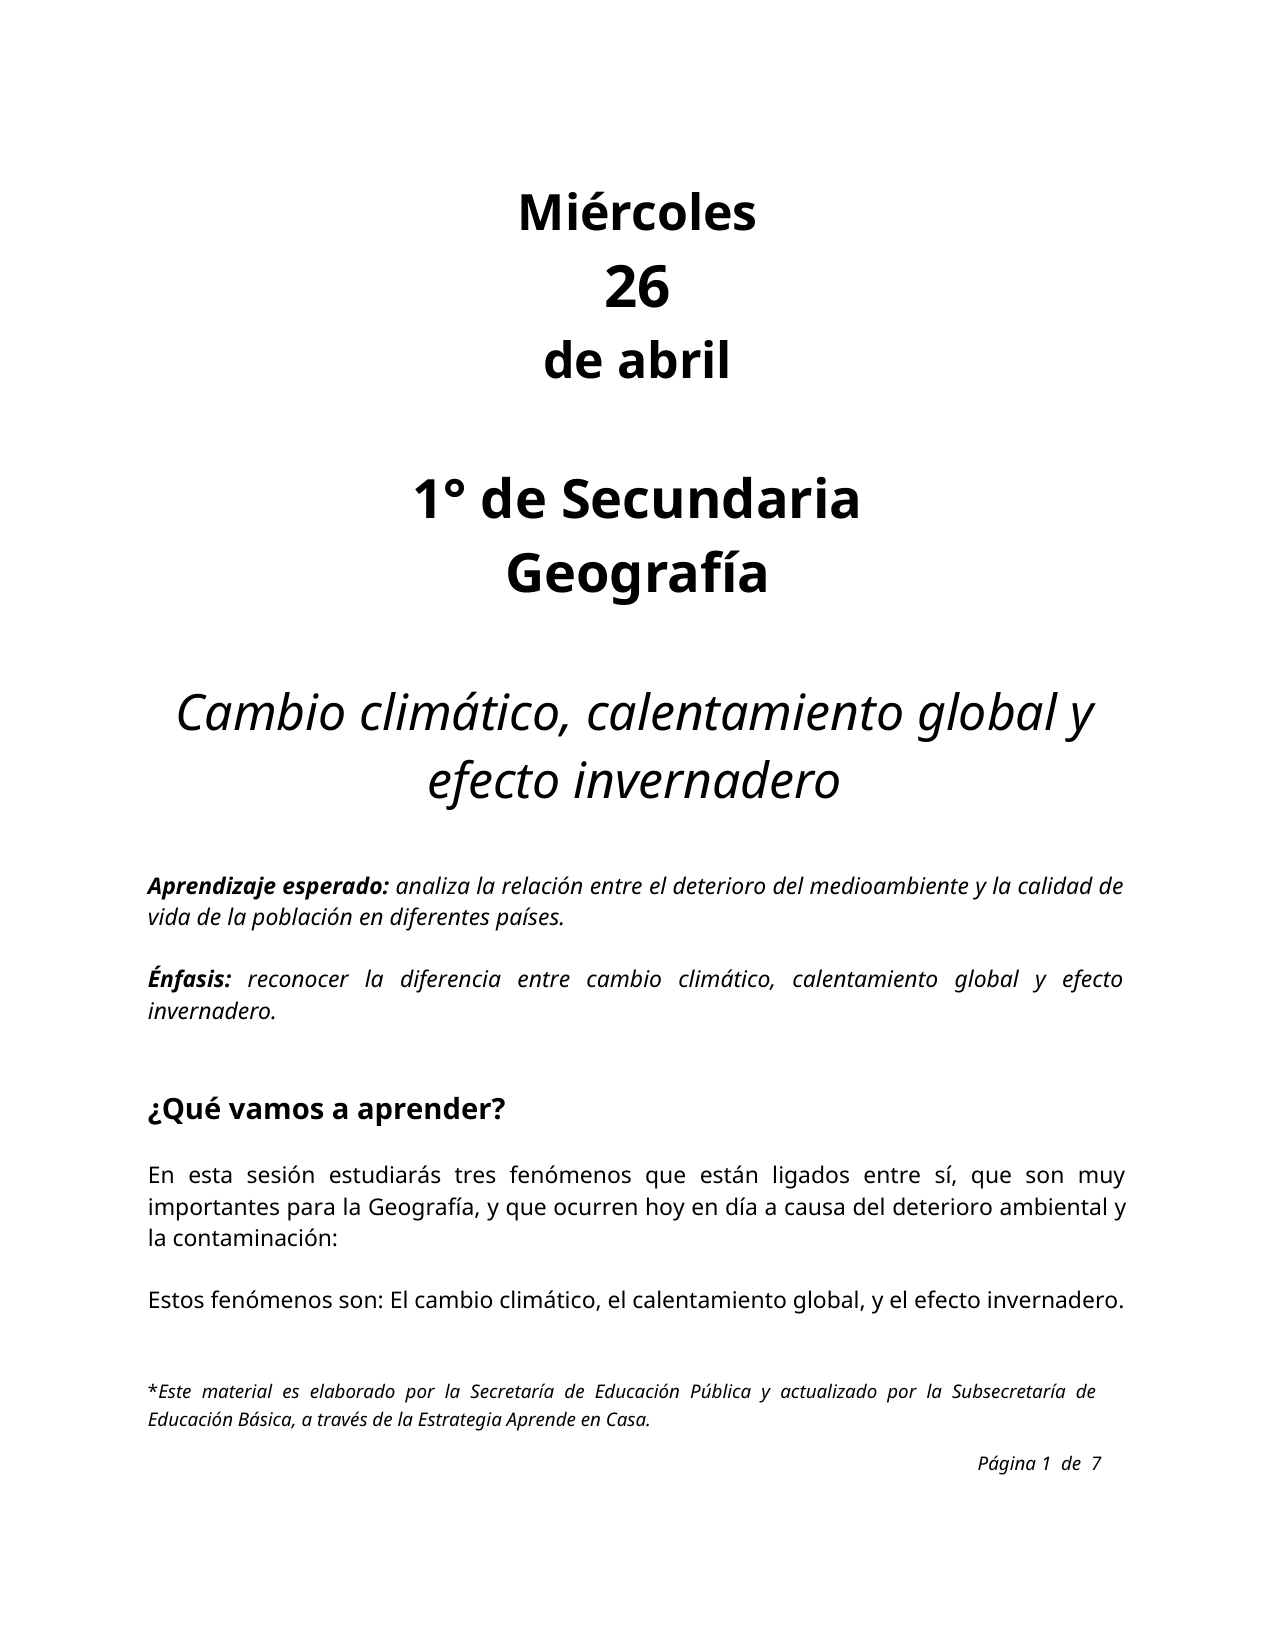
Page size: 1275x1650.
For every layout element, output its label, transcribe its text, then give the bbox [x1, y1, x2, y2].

text 1° de Secundaria [148, 461, 1127, 535]
text Cambio climático, calentamiento global y efecto invernadero [148, 677, 1127, 813]
text En esta sesión estudiarás tres fenómenos que están ligados entre sí, que son muy importantes para la Geografía, y que ocurren hoy en día a causa del deterioro ambiental y la contaminación: [148, 1159, 1127, 1253]
text Estos fenómenos son: El cambio climático, el calentamiento global, y el efecto invernadero. [148, 1284, 1127, 1316]
text Aprendizaje esperado: analiza la relación entre el deterioro del medioambiente y la calidad de vida de la población en diferentes países. [148, 870, 1127, 932]
text 26 [148, 245, 1127, 325]
text Miércoles [148, 177, 1127, 245]
text ¿Qué vamos a aprender? [148, 1088, 1127, 1128]
text Geografía [148, 535, 1127, 608]
text Énfasis: reconocer la diferencia entre cambio climático, calentamiento global y efecto invernadero. [148, 963, 1127, 1026]
text de abril [148, 325, 1127, 393]
